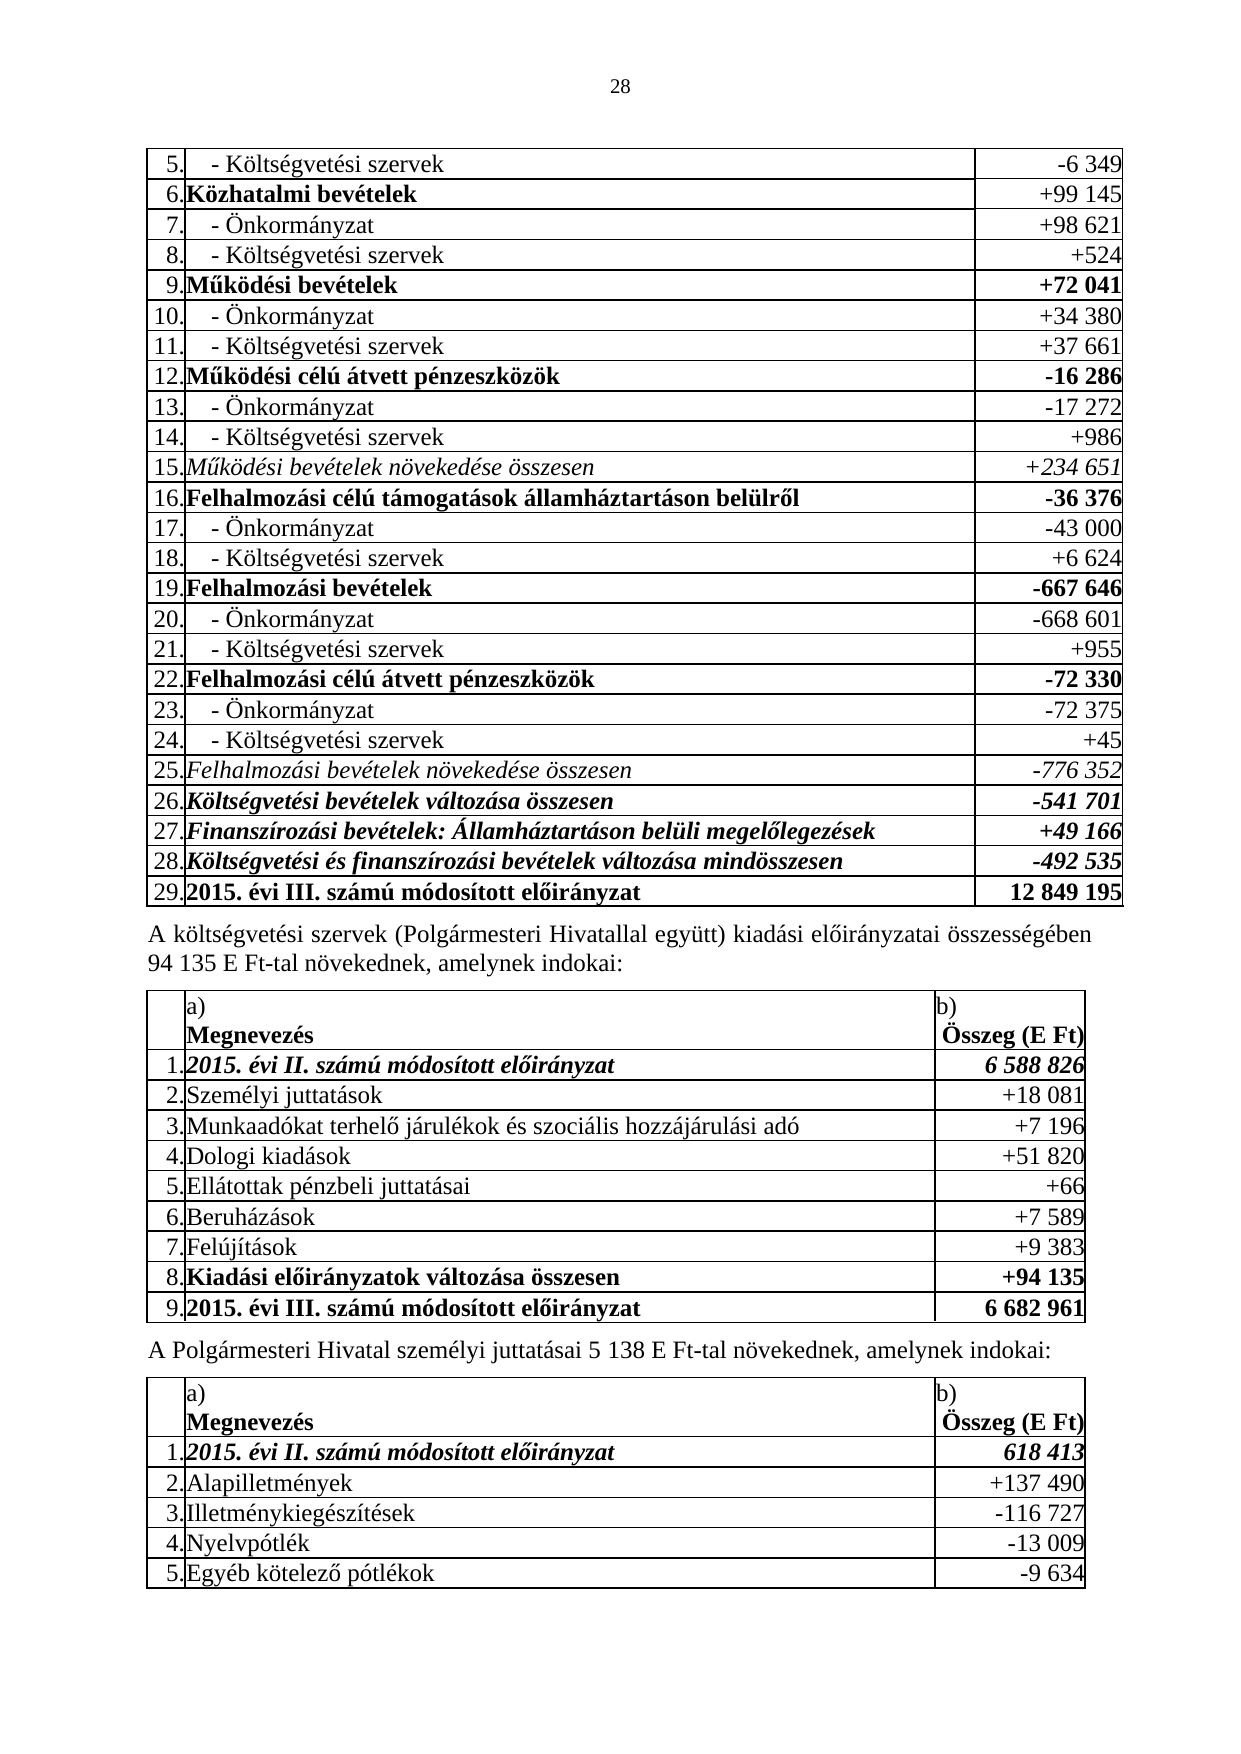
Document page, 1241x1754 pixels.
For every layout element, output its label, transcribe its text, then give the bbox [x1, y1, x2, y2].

table_cell 2. [148, 1081, 184, 1109]
table_cell - Önkormányzat [186, 392, 974, 420]
table_cell +986 [976, 422, 1122, 451]
table_cell +6 624 [976, 543, 1122, 572]
table_cell 17. [148, 513, 184, 542]
table_cell Felhalmozási célú támogatások államháztartáson belülről [186, 483, 974, 511]
text A költségvetési szervek (Polgármesteri Hivatallal együtt) kiadási előirányzatai összességében 94 135 E Ft-tal növekednek, amelynek indokai: [148, 919, 1093, 977]
table_cell -9 634 [936, 1559, 1084, 1587]
table_cell Működési bevételek [186, 271, 974, 299]
table_cell 10. [148, 301, 184, 329]
table_cell 29. [148, 877, 184, 905]
table_cell +72 041 [976, 271, 1122, 299]
table_cell -16 286 [976, 361, 1122, 390]
table_cell - Költségvetési szervek [186, 240, 974, 269]
table_cell 2015. évi III. számú módosított előirányzat [186, 877, 974, 905]
table_header a) Megnevezés [186, 1378, 934, 1436]
table_cell +7 196 [936, 1111, 1084, 1139]
table_cell 28. [148, 846, 184, 875]
table_cell Működési bevételek növekedése összesen [186, 452, 974, 481]
table_cell +99 145 [976, 179, 1122, 208]
table_cell -668 601 [976, 604, 1122, 633]
table_cell 4. [148, 1141, 184, 1170]
table_cell 21. [148, 634, 184, 663]
table_cell - Költségvetési szervek [186, 725, 974, 754]
table_cell 24. [148, 725, 184, 754]
table_cell - Költségvetési szervek [186, 422, 974, 451]
table_cell 5. [148, 149, 184, 178]
table_cell +34 380 [976, 301, 1122, 329]
table_cell +234 651 [976, 452, 1122, 481]
table_cell -72 375 [976, 695, 1122, 723]
table_cell +37 661 [976, 331, 1122, 360]
table_cell Személyi juttatások [186, 1081, 934, 1109]
table_header b) Összeg (E Ft) [936, 1378, 1084, 1436]
table_cell +51 820 [936, 1141, 1084, 1170]
table_cell 20. [148, 604, 184, 633]
table_cell 2015. évi II. számú módosított előirányzat [186, 1437, 934, 1466]
table_cell -541 701 [976, 786, 1122, 814]
table_header [148, 991, 184, 1048]
table_cell -17 272 [976, 392, 1122, 420]
table_cell 8. [148, 240, 184, 269]
table_cell Illetménykiegészítések [186, 1498, 934, 1527]
table_cell - Költségvetési szervek [186, 543, 974, 572]
table_cell Ellátottak pénzbeli juttatásai [186, 1171, 934, 1200]
table_cell Felhalmozási célú átvett pénzeszközök [186, 665, 974, 693]
table_cell +18 081 [936, 1081, 1084, 1109]
table_header b) Összeg (E Ft) [936, 991, 1084, 1048]
table_cell Felújítások [186, 1232, 934, 1261]
table_cell 12 849 195 [976, 877, 1122, 905]
table_cell 12. [148, 361, 184, 390]
table_cell 23. [148, 695, 184, 723]
table_cell 7. [148, 1232, 184, 1261]
table_cell 2015. évi III. számú módosított előirányzat [186, 1293, 934, 1321]
table_cell 5. [148, 1171, 184, 1200]
table_cell 9. [148, 271, 184, 299]
table_cell - Önkormányzat [186, 604, 974, 633]
table_cell Alapilletmények [186, 1468, 934, 1496]
table_header a) Megnevezés [186, 991, 934, 1048]
table_cell Beruházások [186, 1202, 934, 1230]
table_cell 22. [148, 665, 184, 693]
table_cell +98 621 [976, 209, 1122, 238]
table_cell 4. [148, 1528, 184, 1557]
table_cell -36 376 [976, 483, 1122, 511]
table_cell 5. [148, 1559, 184, 1587]
table_cell 1. [148, 1437, 184, 1466]
table_cell - Önkormányzat [186, 301, 974, 329]
table_cell 618 413 [936, 1437, 1084, 1466]
table_cell 8. [148, 1262, 184, 1291]
table_cell 15. [148, 452, 184, 481]
table_cell - Költségvetési szervek [186, 149, 974, 178]
table_cell - Önkormányzat [186, 513, 974, 542]
table_cell +45 [976, 725, 1122, 754]
table_cell Kiadási előirányzatok változása összesen [186, 1262, 934, 1291]
table_cell 3. [148, 1498, 184, 1527]
table_cell - Önkormányzat [186, 695, 974, 723]
table_cell Működési célú átvett pénzeszközök [186, 361, 974, 390]
table_cell Költségvetési és finanszírozási bevételek változása mindösszesen [186, 846, 974, 875]
table_cell Munkaadókat terhelő járulékok és szociális hozzájárulási adó [186, 1111, 934, 1139]
table_cell +137 490 [936, 1468, 1084, 1496]
table_cell Költségvetési bevételek változása összesen [186, 786, 974, 814]
table_cell 6. [148, 1202, 184, 1230]
table_cell +66 [936, 1171, 1084, 1200]
table_cell -13 009 [936, 1528, 1084, 1557]
table_cell Dologi kiadások [186, 1141, 934, 1170]
table_cell +94 135 [936, 1262, 1084, 1291]
table_cell Nyelvpótlék [186, 1528, 934, 1557]
table_cell 14. [148, 422, 184, 451]
table_cell -72 330 [976, 665, 1122, 693]
table_cell Egyéb kötelező pótlékok [186, 1559, 934, 1587]
table_cell -116 727 [936, 1498, 1084, 1527]
table_cell 26. [148, 786, 184, 814]
table_cell 16. [148, 483, 184, 511]
table_cell -667 646 [976, 574, 1122, 602]
table_cell 27. [148, 816, 184, 845]
table_cell -6 349 [976, 149, 1122, 178]
table_cell 18. [148, 543, 184, 572]
table_cell Felhalmozási bevételek [186, 574, 974, 602]
table_cell +524 [976, 240, 1122, 269]
table_cell Finanszírozási bevételek: Államháztartáson belüli megelőlegezések [186, 816, 974, 845]
table_cell -43 000 [976, 513, 1122, 542]
table_cell 6 588 826 [936, 1050, 1084, 1079]
table_cell +49 166 [976, 816, 1122, 845]
table_cell - Költségvetési szervek [186, 634, 974, 663]
table_cell 6. [148, 180, 184, 208]
table_cell - Költségvetési szervek [186, 331, 974, 360]
table_cell 2015. évi II. számú módosított előirányzat [186, 1050, 934, 1079]
table_cell 2. [148, 1468, 184, 1496]
table_cell 19. [148, 574, 184, 602]
table_cell 25. [148, 756, 184, 784]
table_cell 13. [148, 392, 184, 420]
table_header [148, 1378, 184, 1436]
table_cell Közhatalmi bevételek [186, 180, 974, 208]
table_cell +9 383 [936, 1232, 1084, 1261]
table_cell 6 682 961 [936, 1293, 1084, 1321]
table_cell 3. [148, 1111, 184, 1139]
table_cell -776 352 [976, 756, 1122, 784]
table_cell - Önkormányzat [186, 210, 974, 238]
table_cell +7 589 [936, 1202, 1084, 1230]
table_cell Felhalmozási bevételek növekedése összesen [186, 756, 974, 784]
table_cell -492 535 [976, 846, 1122, 875]
text A Polgármesteri Hivatal személyi juttatásai 5 138 E Ft-tal növekednek, amelynek indokai: [148, 1335, 1093, 1364]
table_cell 11. [148, 331, 184, 360]
table_cell +955 [976, 634, 1122, 663]
table_cell 1. [148, 1050, 184, 1079]
table_cell 9. [148, 1293, 184, 1321]
table_cell 7. [148, 210, 184, 238]
